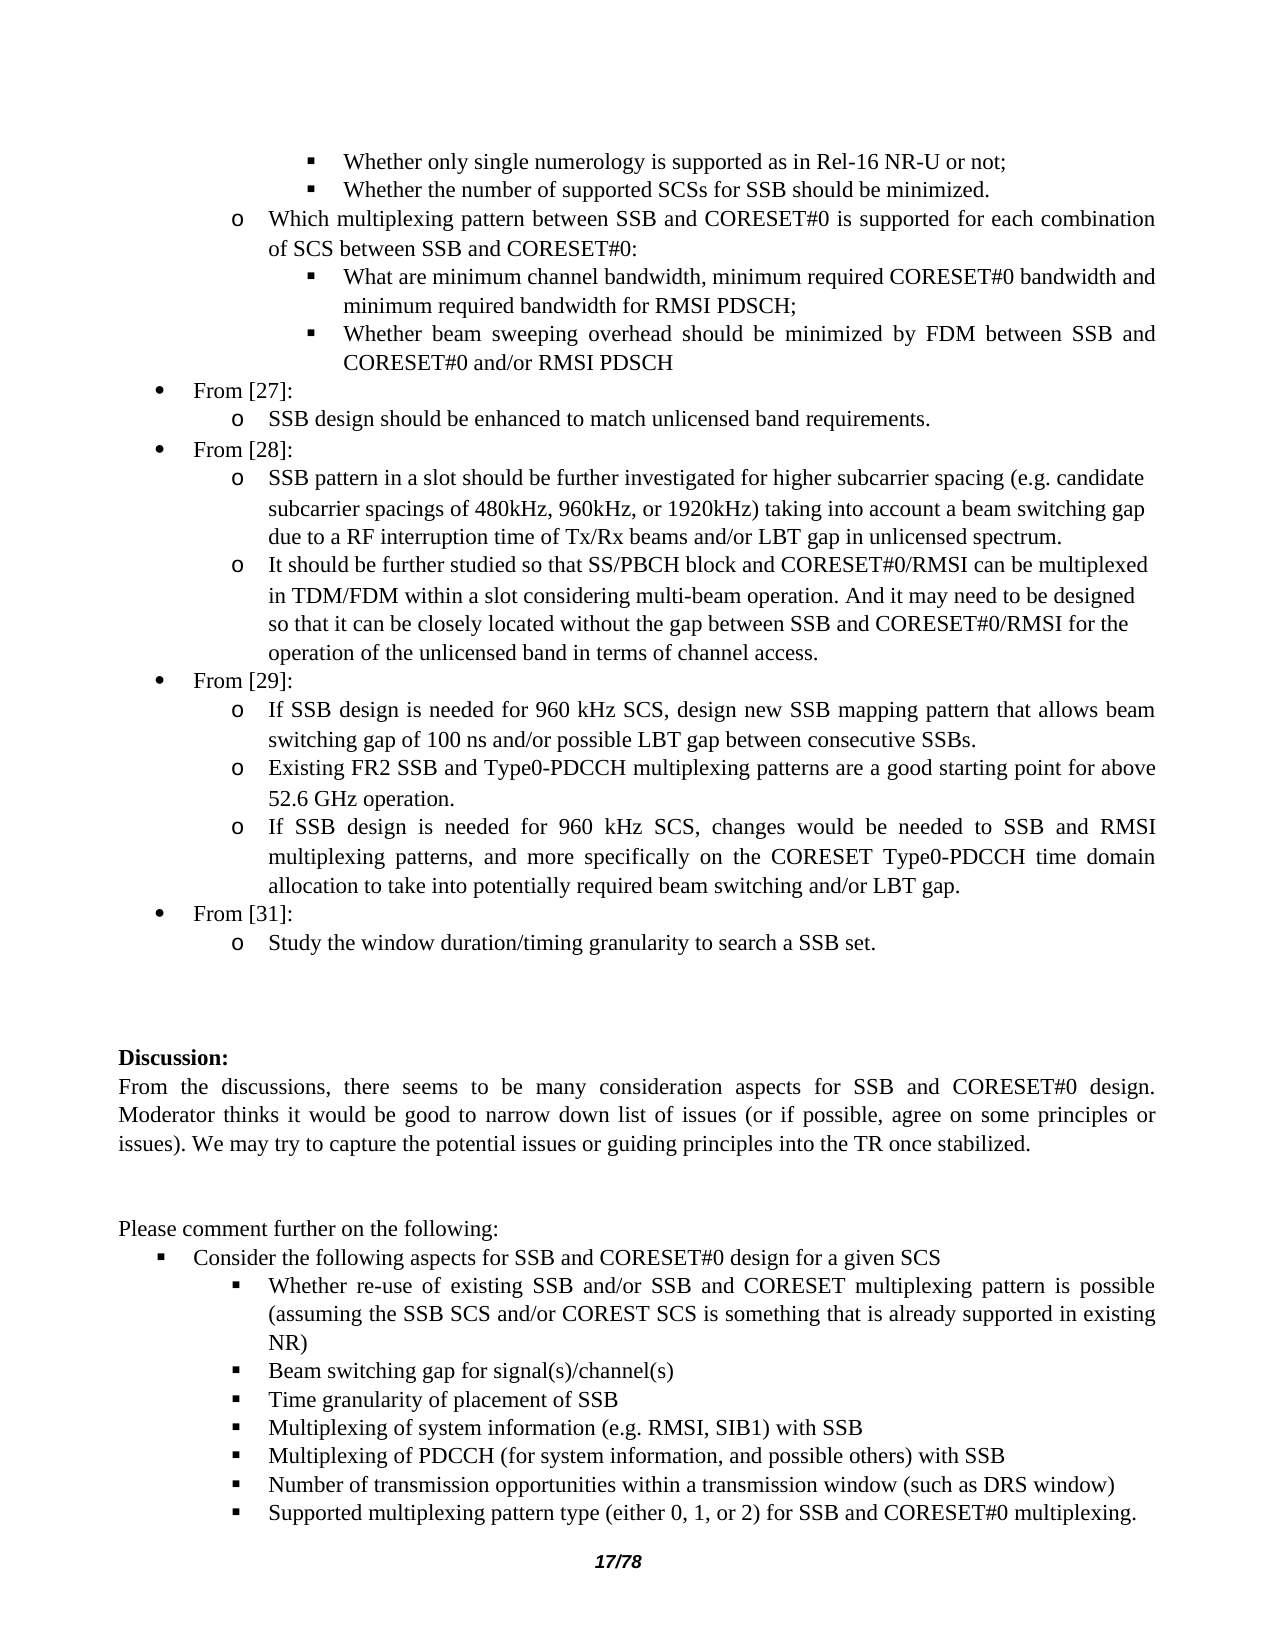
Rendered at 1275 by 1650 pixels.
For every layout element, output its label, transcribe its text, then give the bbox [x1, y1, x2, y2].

text Discussion: [118, 1044, 1157, 1071]
list It should be further studied so that SS/PBCH block and CORESET#0/RMSI can be multiplexed in TDM/FDM within a slot considering multi-beam operation. And it may need to be designed so that it can be closely located without the gap between SSB and CORESET#0/RMSI for the operation of the unlicensed band in terms of channel access. [231, 552, 1157, 665]
text From the discussions, there seems to be many consideration aspects for SSB and CORESET#0 design. Moderator thinks it would be good to narrow down list of issues (or if possible, agree on some principles or issues). We may try to capture the potential issues or guiding principles into the TR once stabilized. [118, 1073, 1157, 1156]
list If SSB design is needed for 960 kHz SCS, design new SSB mapping pattern that allows beam switching gap of 100 ns and/or possible LBT gap between consecutive SSBs. [231, 696, 1157, 752]
list Beam switching gap for signal(s)/channel(s) [231, 1357, 1157, 1384]
list Whether only single numerology is supported as in Rel-16 NR-U or not; [306, 148, 1157, 174]
text Please comment further on the following: [118, 1215, 1157, 1241]
list From [27]: [156, 377, 1157, 403]
list From [28]: [156, 436, 1157, 462]
list Time granularity of placement of SSB [231, 1386, 1157, 1412]
list Supported multiplexing pattern type (either 0, 1, or 2) for SSB and CORESET#0 multiplexing. [231, 1499, 1157, 1526]
list Whether the number of supported SCSs for SSB should be minimized. [306, 176, 1157, 202]
list If SSB design is needed for 960 kHz SCS, changes would be needed to SSB and RMSI multiplexing patterns, and more specifically on the CORESET Type0-PDCCH time domain allocation to take into potentially required beam switching and/or LBT gap. [231, 813, 1157, 898]
list Which multiplexing pattern between SSB and CORESET#0 is supported for each combination of SCS between SSB and CORESET#0: [231, 204, 1157, 261]
list Multiplexing of system information (e.g. RMSI, SIB1) with SSB [231, 1414, 1157, 1441]
list Study the window duration/timing granularity to search a SSB set. [231, 929, 1157, 957]
list Consider the following aspects for SSB and CORESET#0 design for a given SCS [156, 1243, 1157, 1270]
list Whether beam sweeping overhead should be minimized by FDM between SSB and CORESET#0 and/or RMSI PDSCH [306, 320, 1157, 375]
list Number of transmission opportunities within a transmission window (such as DRS window) [231, 1471, 1157, 1497]
list From [29]: [156, 667, 1157, 693]
list Existing FR2 SSB and Type0-PDCCH multiplexing patterns are a good starting point for above 52.6 GHz operation. [231, 754, 1157, 811]
list What are minimum channel bandwidth, minimum required CORESET#0 bandwidth and minimum required bandwidth for RMSI PDSCH; [306, 263, 1157, 318]
list Whether re-use of existing SSB and/or SSB and CORESET multiplexing pattern is possible (assuming the SSB SCS and/or COREST SCS is something that is already supported in existing NR) [231, 1272, 1157, 1355]
list SSB design should be enhanced to match unlicensed band requirements. [231, 406, 1157, 434]
list SSB pattern in a slot should be further investigated for higher subcarrier spacing (e.g. candidate subcarrier spacings of 480kHz, 960kHz, or 1920kHz) taking into account a beam switching gap due to a RF interruption time of Tx/Rx beams and/or LBT gap in unlicensed spectrum. [231, 464, 1157, 549]
list From [31]: [156, 900, 1157, 927]
list Multiplexing of PDCCH (for system information, and possible others) with SSB [231, 1443, 1157, 1469]
